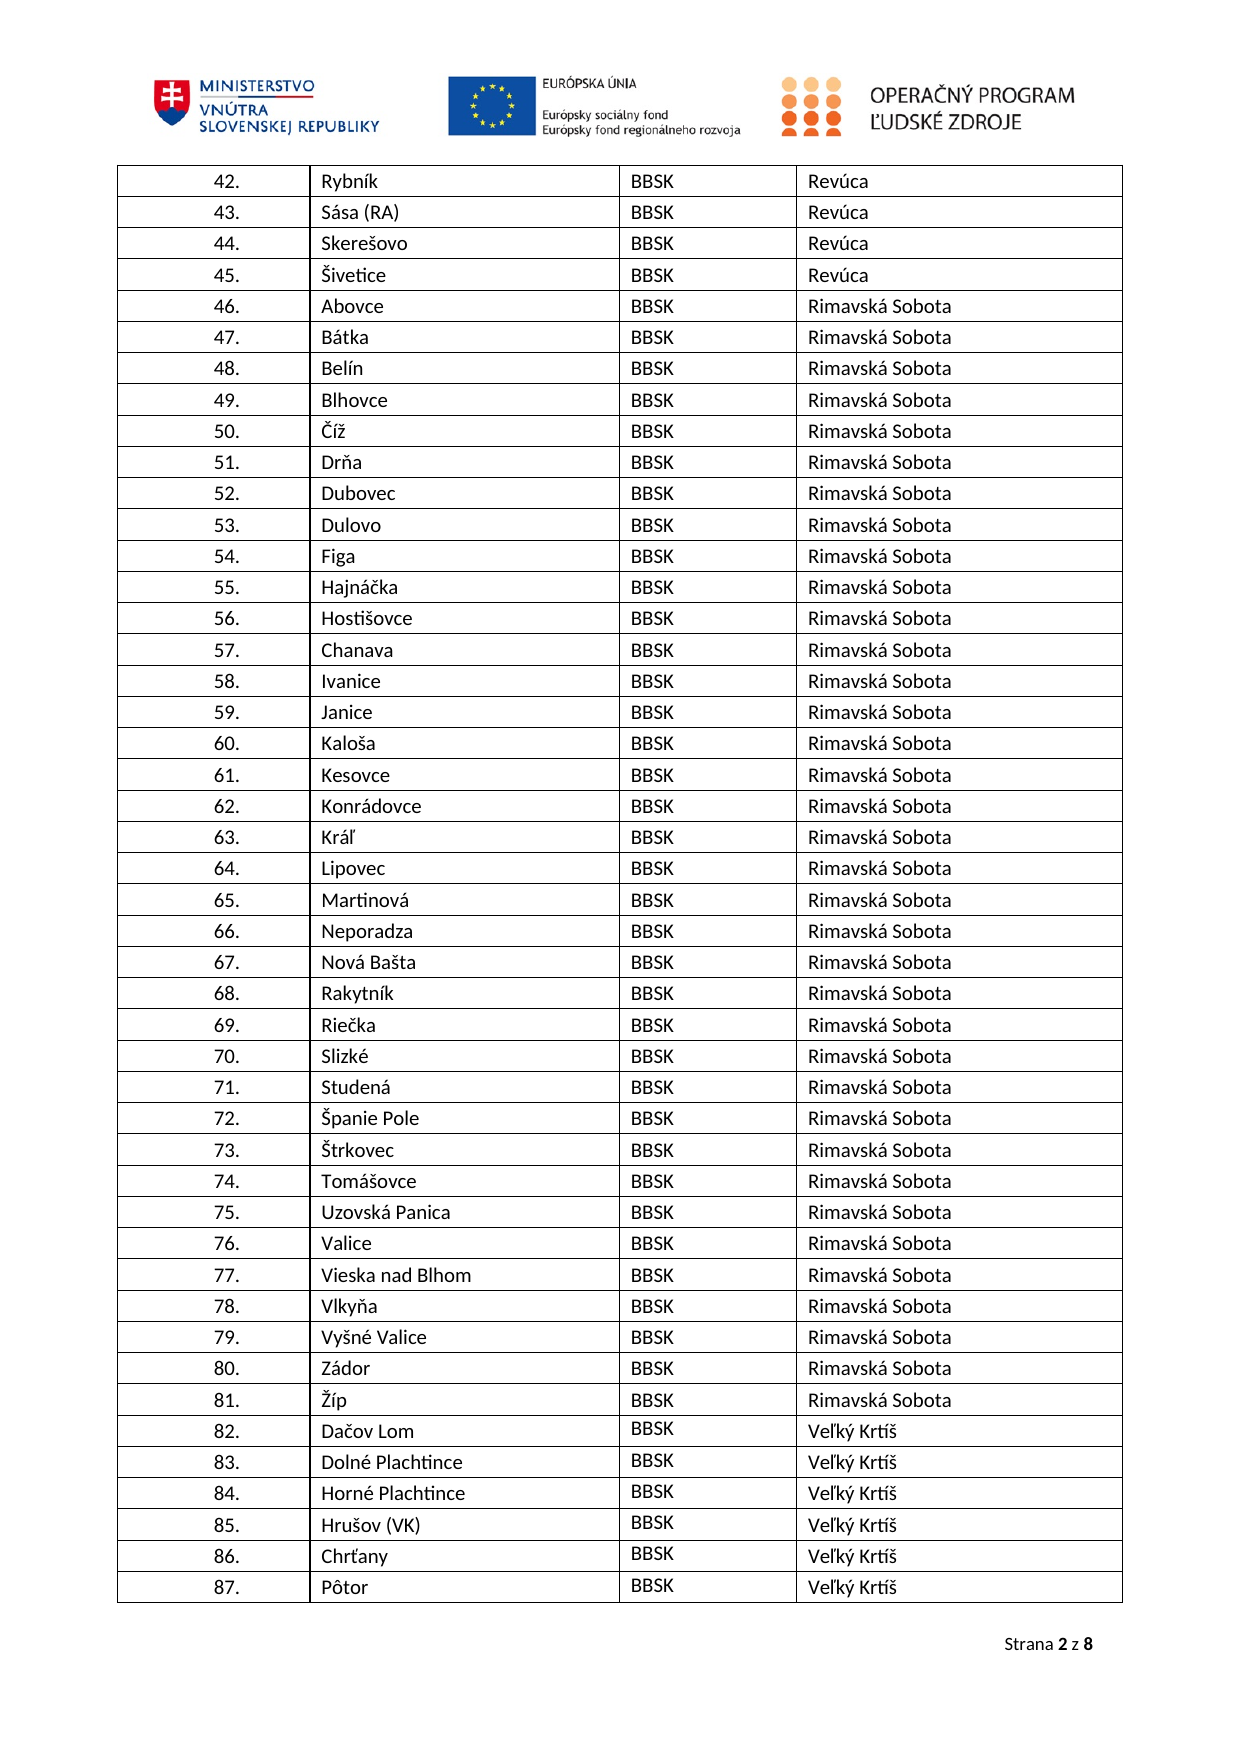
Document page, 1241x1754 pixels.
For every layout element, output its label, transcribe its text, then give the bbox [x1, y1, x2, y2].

table_cell BBSK [620, 1134, 796, 1164]
table_cell [118, 728, 309, 758]
table_cell BBSK [620, 1009, 796, 1039]
table_cell [118, 916, 309, 946]
table_cell BBSK [620, 759, 796, 789]
table_cell [118, 1509, 309, 1539]
table_cell Kesovce [311, 759, 619, 789]
table_cell BBSK [620, 1541, 796, 1571]
table_cell BBSK [620, 1197, 796, 1227]
table_cell BBSK [620, 1478, 796, 1508]
table_cell Figa [311, 541, 619, 571]
table_cell Sása (RA) [311, 197, 619, 227]
table_cell Dačov Lom [311, 1416, 619, 1446]
table_cell Štrkovec [311, 1134, 619, 1164]
table_cell Rimavská Sobota [797, 1103, 1122, 1133]
table_cell BBSK [620, 791, 796, 821]
table_cell Rimavská Sobota [797, 728, 1122, 758]
table_cell Dolné Plachtince [311, 1447, 619, 1477]
table_cell Rimavská Sobota [797, 572, 1122, 602]
table_cell Nová Bašta [311, 947, 619, 977]
table_cell BBSK [620, 884, 796, 914]
table_cell [118, 572, 309, 602]
table_cell Rimavská Sobota [797, 384, 1122, 414]
table_cell [118, 322, 309, 352]
table_cell Slizké [311, 1041, 619, 1071]
table_cell [118, 634, 309, 664]
table_cell Žíp [311, 1384, 619, 1414]
table_cell BBSK [620, 259, 796, 289]
table_cell BBSK [620, 1072, 796, 1102]
table_cell [118, 759, 309, 789]
table_cell BBSK [620, 1572, 796, 1602]
table_cell Lipovec [311, 853, 619, 883]
table_cell Rimavská Sobota [797, 978, 1122, 1008]
table_cell Veľký Krtíš [797, 1416, 1122, 1446]
table_cell Rimavská Sobota [797, 1009, 1122, 1039]
table_cell [118, 822, 309, 852]
table_cell BBSK [620, 634, 796, 664]
table_cell Abovce [311, 291, 619, 321]
table_cell Rimavská Sobota [797, 1041, 1122, 1071]
table_cell Rimavská Sobota [797, 1291, 1122, 1321]
table_cell Studená [311, 1072, 619, 1102]
table_cell [118, 1384, 309, 1414]
table_cell Blhovce [311, 384, 619, 414]
table_cell Rybník [311, 166, 619, 196]
table_cell Bátka [311, 322, 619, 352]
table_cell Uzovská Panica [311, 1197, 619, 1227]
table_cell [118, 978, 309, 1008]
table_cell [118, 384, 309, 414]
table_cell Rimavská Sobota [797, 822, 1122, 852]
table_cell Veľký Krtíš [797, 1478, 1122, 1508]
table_cell Revúca [797, 197, 1122, 227]
table_cell Rimavská Sobota [797, 916, 1122, 946]
table_cell Chrťany [311, 1541, 619, 1571]
table_cell BBSK [620, 1103, 796, 1133]
table_cell [118, 416, 309, 446]
table_cell Revúca [797, 228, 1122, 258]
table_cell [118, 1353, 309, 1383]
table_cell BBSK [620, 666, 796, 696]
table_cell Hrušov (VK) [311, 1509, 619, 1539]
table_cell [118, 447, 309, 477]
table_cell BBSK [620, 322, 796, 352]
table_cell BBSK [620, 1228, 796, 1258]
table_cell Hajnáčka [311, 572, 619, 602]
table_cell Rimavská Sobota [797, 1353, 1122, 1383]
table_cell [118, 1103, 309, 1133]
table_cell Dulovo [311, 509, 619, 539]
table_cell [118, 791, 309, 821]
table_cell Skerešovo [311, 228, 619, 258]
table_cell Rimavská Sobota [797, 509, 1122, 539]
table_cell [118, 884, 309, 914]
picture [147, 73, 1093, 140]
table_cell Šivetice [311, 259, 619, 289]
table_cell [118, 1197, 309, 1227]
table_cell Veľký Krtíš [797, 1572, 1122, 1602]
table_cell [118, 291, 309, 321]
table_cell Rimavská Sobota [797, 291, 1122, 321]
table_cell Riečka [311, 1009, 619, 1039]
table_cell BBSK [620, 353, 796, 383]
table_cell Belín [311, 353, 619, 383]
table_cell Pôtor [311, 1572, 619, 1602]
table_cell BBSK [620, 447, 796, 477]
table_cell Revúca [797, 166, 1122, 196]
table_cell Veľký Krtíš [797, 1541, 1122, 1571]
table_cell [118, 259, 309, 289]
table_cell BBSK [620, 197, 796, 227]
table_cell Rimavská Sobota [797, 791, 1122, 821]
table_cell BBSK [620, 1447, 796, 1477]
table_cell BBSK [620, 1384, 796, 1414]
table_cell [118, 853, 309, 883]
table_cell [118, 1009, 309, 1039]
table_cell BBSK [620, 947, 796, 977]
table_cell Vieska nad Blhom [311, 1259, 619, 1289]
table_cell BBSK [620, 822, 796, 852]
table_cell BBSK [620, 478, 796, 508]
table_cell Rimavská Sobota [797, 322, 1122, 352]
table_cell Rimavská Sobota [797, 1228, 1122, 1258]
table_cell Rimavská Sobota [797, 1322, 1122, 1352]
table_cell Revúca [797, 259, 1122, 289]
table_cell BBSK [620, 853, 796, 883]
table_cell [118, 1166, 309, 1196]
table_cell Rimavská Sobota [797, 759, 1122, 789]
table_cell [118, 1291, 309, 1321]
table_cell [118, 1541, 309, 1571]
table_cell BBSK [620, 1416, 796, 1446]
table_cell Kaloša [311, 728, 619, 758]
table_cell BBSK [620, 1353, 796, 1383]
table_cell BBSK [620, 228, 796, 258]
table_cell [118, 197, 309, 227]
table_cell [118, 1478, 309, 1508]
table_cell Tomášovce [311, 1166, 619, 1196]
table_cell [118, 1041, 309, 1071]
table_cell BBSK [620, 916, 796, 946]
table_cell Rimavská Sobota [797, 478, 1122, 508]
table_cell Rimavská Sobota [797, 416, 1122, 446]
table_cell [118, 697, 309, 727]
table_cell Ivanice [311, 666, 619, 696]
table_cell [118, 166, 309, 196]
table_cell [118, 1416, 309, 1446]
table_cell Kráľ [311, 822, 619, 852]
table_cell Chanava [311, 634, 619, 664]
table_cell [118, 603, 309, 633]
table_cell [118, 947, 309, 977]
table_cell Drňa [311, 447, 619, 477]
table_cell Horné Plachtince [311, 1478, 619, 1508]
table_cell BBSK [620, 1322, 796, 1352]
table_cell [118, 1322, 309, 1352]
table_cell BBSK [620, 509, 796, 539]
table_cell Číž [311, 416, 619, 446]
table_cell [118, 228, 309, 258]
table_cell BBSK [620, 416, 796, 446]
table_cell Dubovec [311, 478, 619, 508]
table_cell Janice [311, 697, 619, 727]
table_cell Rimavská Sobota [797, 1259, 1122, 1289]
table_cell [118, 666, 309, 696]
table_cell Rimavská Sobota [797, 666, 1122, 696]
table_cell Rimavská Sobota [797, 353, 1122, 383]
table_cell Rimavská Sobota [797, 1384, 1122, 1414]
table_cell [118, 1572, 309, 1602]
table_cell [118, 478, 309, 508]
table_cell Rimavská Sobota [797, 1197, 1122, 1227]
table_cell Vlkyňa [311, 1291, 619, 1321]
table_cell Hostišovce [311, 603, 619, 633]
table_cell BBSK [620, 291, 796, 321]
table_cell BBSK [620, 1166, 796, 1196]
table_cell BBSK [620, 603, 796, 633]
table_cell Rimavská Sobota [797, 853, 1122, 883]
table_cell Rimavská Sobota [797, 1166, 1122, 1196]
table_cell [118, 509, 309, 539]
table_cell Rimavská Sobota [797, 947, 1122, 977]
table_cell Rimavská Sobota [797, 603, 1122, 633]
table_cell [118, 1228, 309, 1258]
table_cell BBSK [620, 541, 796, 571]
table_cell Valice [311, 1228, 619, 1258]
table_cell BBSK [620, 1259, 796, 1289]
table_cell Rimavská Sobota [797, 697, 1122, 727]
table_cell Konrádovce [311, 791, 619, 821]
table_cell [118, 1072, 309, 1102]
table_cell Rimavská Sobota [797, 884, 1122, 914]
table_cell Rimavská Sobota [797, 541, 1122, 571]
table_cell [118, 1134, 309, 1164]
table_cell Rimavská Sobota [797, 1134, 1122, 1164]
table_cell BBSK [620, 572, 796, 602]
table_cell Rakytník [311, 978, 619, 1008]
table_cell BBSK [620, 1041, 796, 1071]
table_cell Martinová [311, 884, 619, 914]
table_cell BBSK [620, 1509, 796, 1539]
table_cell Zádor [311, 1353, 619, 1383]
table_cell Španie Pole [311, 1103, 619, 1133]
table_cell Neporadza [311, 916, 619, 946]
table_cell Veľký Krtíš [797, 1509, 1122, 1539]
table_cell BBSK [620, 728, 796, 758]
table_cell Rimavská Sobota [797, 447, 1122, 477]
table_cell BBSK [620, 166, 796, 196]
table_cell BBSK [620, 384, 796, 414]
table_cell BBSK [620, 978, 796, 1008]
table_cell [118, 541, 309, 571]
table_cell [118, 353, 309, 383]
table_cell [118, 1259, 309, 1289]
table_cell [118, 1447, 309, 1477]
table_cell Vyšné Valice [311, 1322, 619, 1352]
table_cell Rimavská Sobota [797, 634, 1122, 664]
table_cell BBSK [620, 697, 796, 727]
table_cell Rimavská Sobota [797, 1072, 1122, 1102]
table_cell Veľký Krtíš [797, 1447, 1122, 1477]
table_cell BBSK [620, 1291, 796, 1321]
